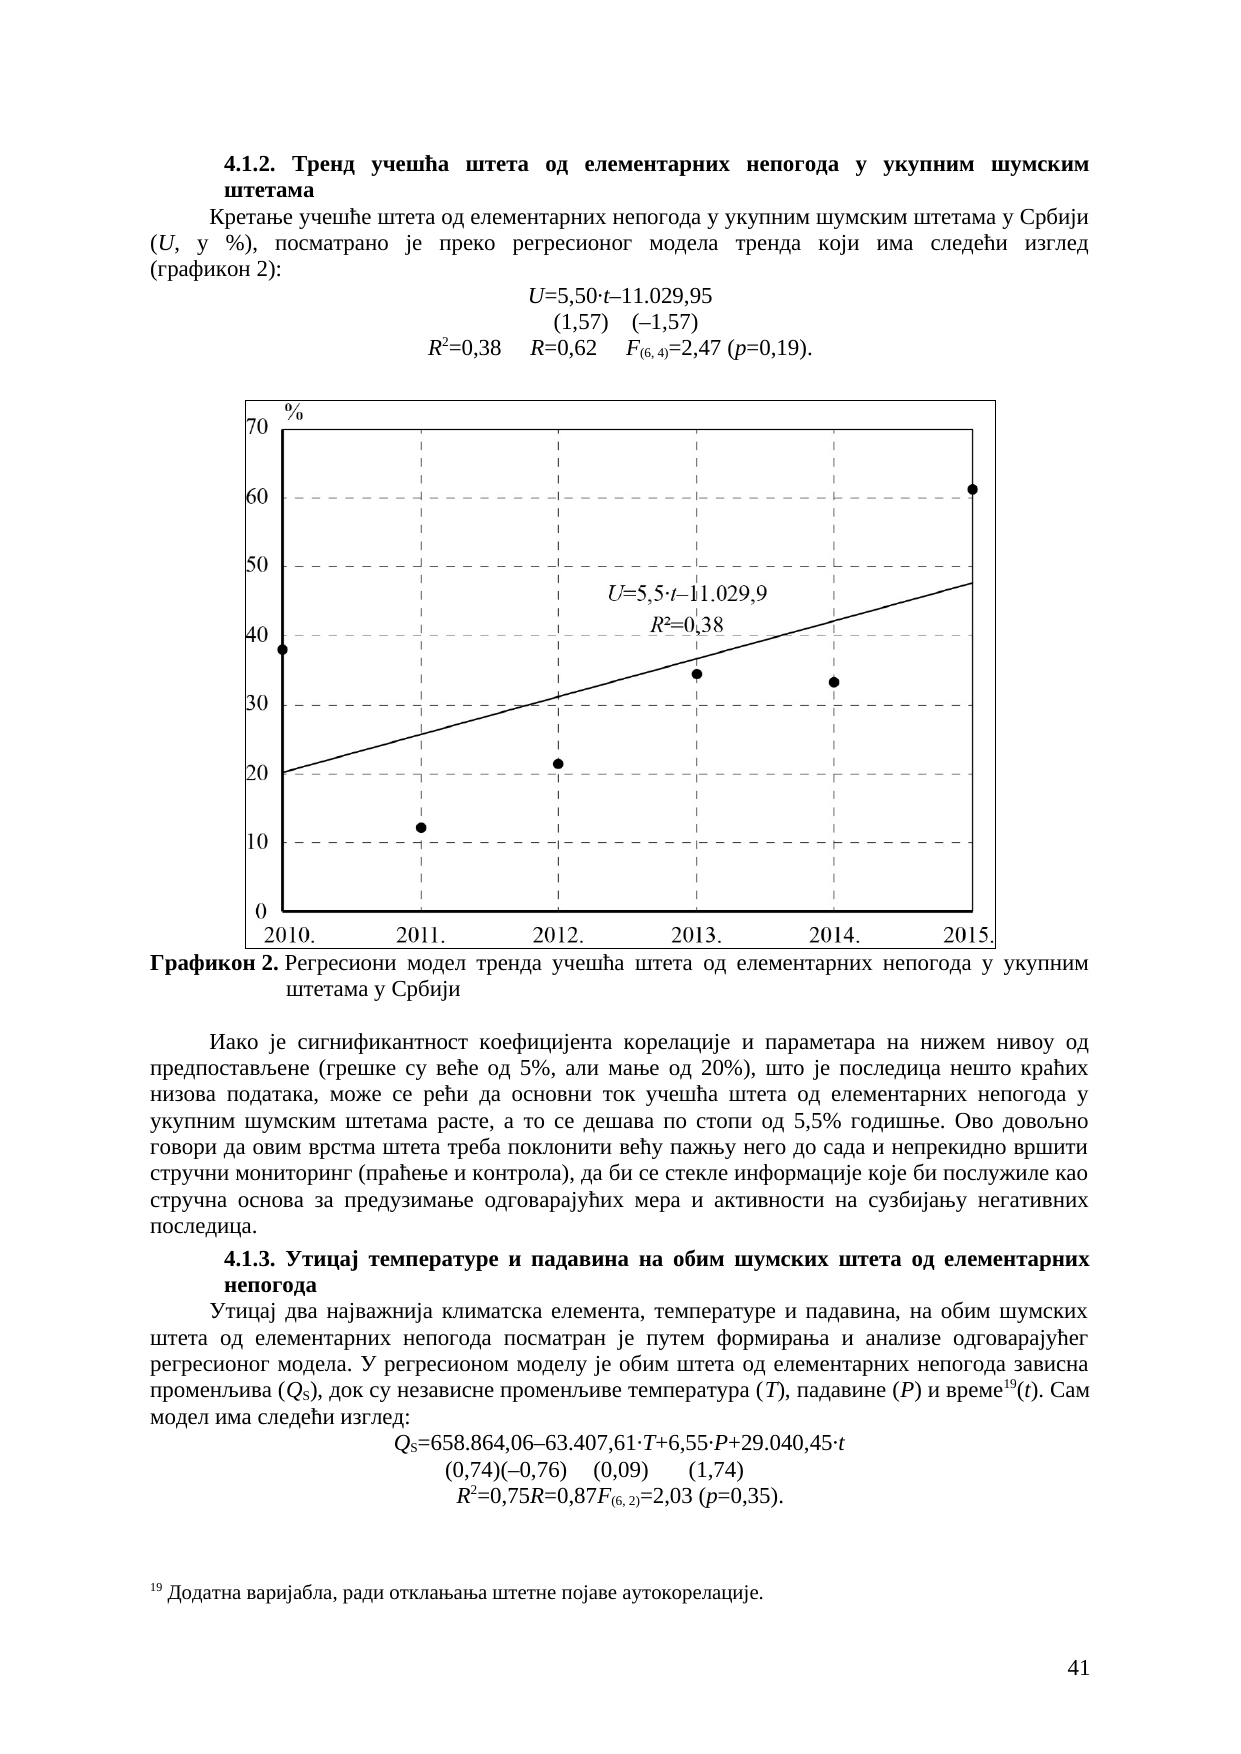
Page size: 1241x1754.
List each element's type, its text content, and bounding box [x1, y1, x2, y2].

text R2=0,38 R=0,62 F(6, 4)=2,47 (p=0,19). [150, 334, 1090, 361]
text Кретање учешће штета од елементарних непогода у укупним шумским штетама у Србији (U, у %), посматрано је преко регресионог модела тренда који има следећи изглед (графикон 2): [150, 203, 1090, 282]
picture [246, 401, 995, 948]
text U=5,50∙t–11.029,95 [150, 282, 1090, 308]
text (0,74)(–0,76) (0,09) (1,74) [371, 1456, 1090, 1482]
text (1,57) (–1,57) [150, 308, 1090, 334]
text Графикон 2. Регресиони модел тренда учешћа штета од елементарних непогода у укупним штетама у Србији [150, 949, 1090, 1001]
text Утицај два најважнија климатска елемента, температуре и падавина, на обим шумских штета од елементарних непогода посматран је путем формирања и анализе одговарајућег регресионог модела. У регресионом моделу је обим штета од елементарних непогода зависна променљива (QS), док су независне променљиве температура (T), падавине (P) и време(t). Сам модел има следећи изглед: [150, 1297, 1090, 1429]
subtitle 4.1.3. Утицај температуре и падавина на обим шумских штета од елементарних непогода [224, 1245, 1090, 1297]
subtitle 4.1.2. Тренд учешћа штета од елементарних непогода у укупним шумским штетама [224, 150, 1090, 203]
text R2=0,75R=0,87F(6, 2)=2,03 (p=0,35). [150, 1482, 1090, 1508]
text QS=658.864,06–63.407,61∙T+6,55∙P+29.040,45∙t [150, 1429, 1090, 1456]
text Иако је сигнификантност коефицијента корелације и параметара на нижем нивоу од предпостављене (грешке су веће од 5%, али мање од 20%), што је последица нешто краћих низова података, може се рећи да основни ток учешћа штета од елементарних непогода у укупним шумским штетама расте, а то се дешава по стопи од 5,5% годишње. Ово довољно говори да овим врстма штета треба поклонити већу пажњу него до сада и непрекидно вршити стручни мониторинг (праћење и контрола), да би се стекле информације које би послужиле као стручна основа за предузимање одговарајућих мера и активности на сузбијању негативних последица. [150, 1028, 1090, 1238]
